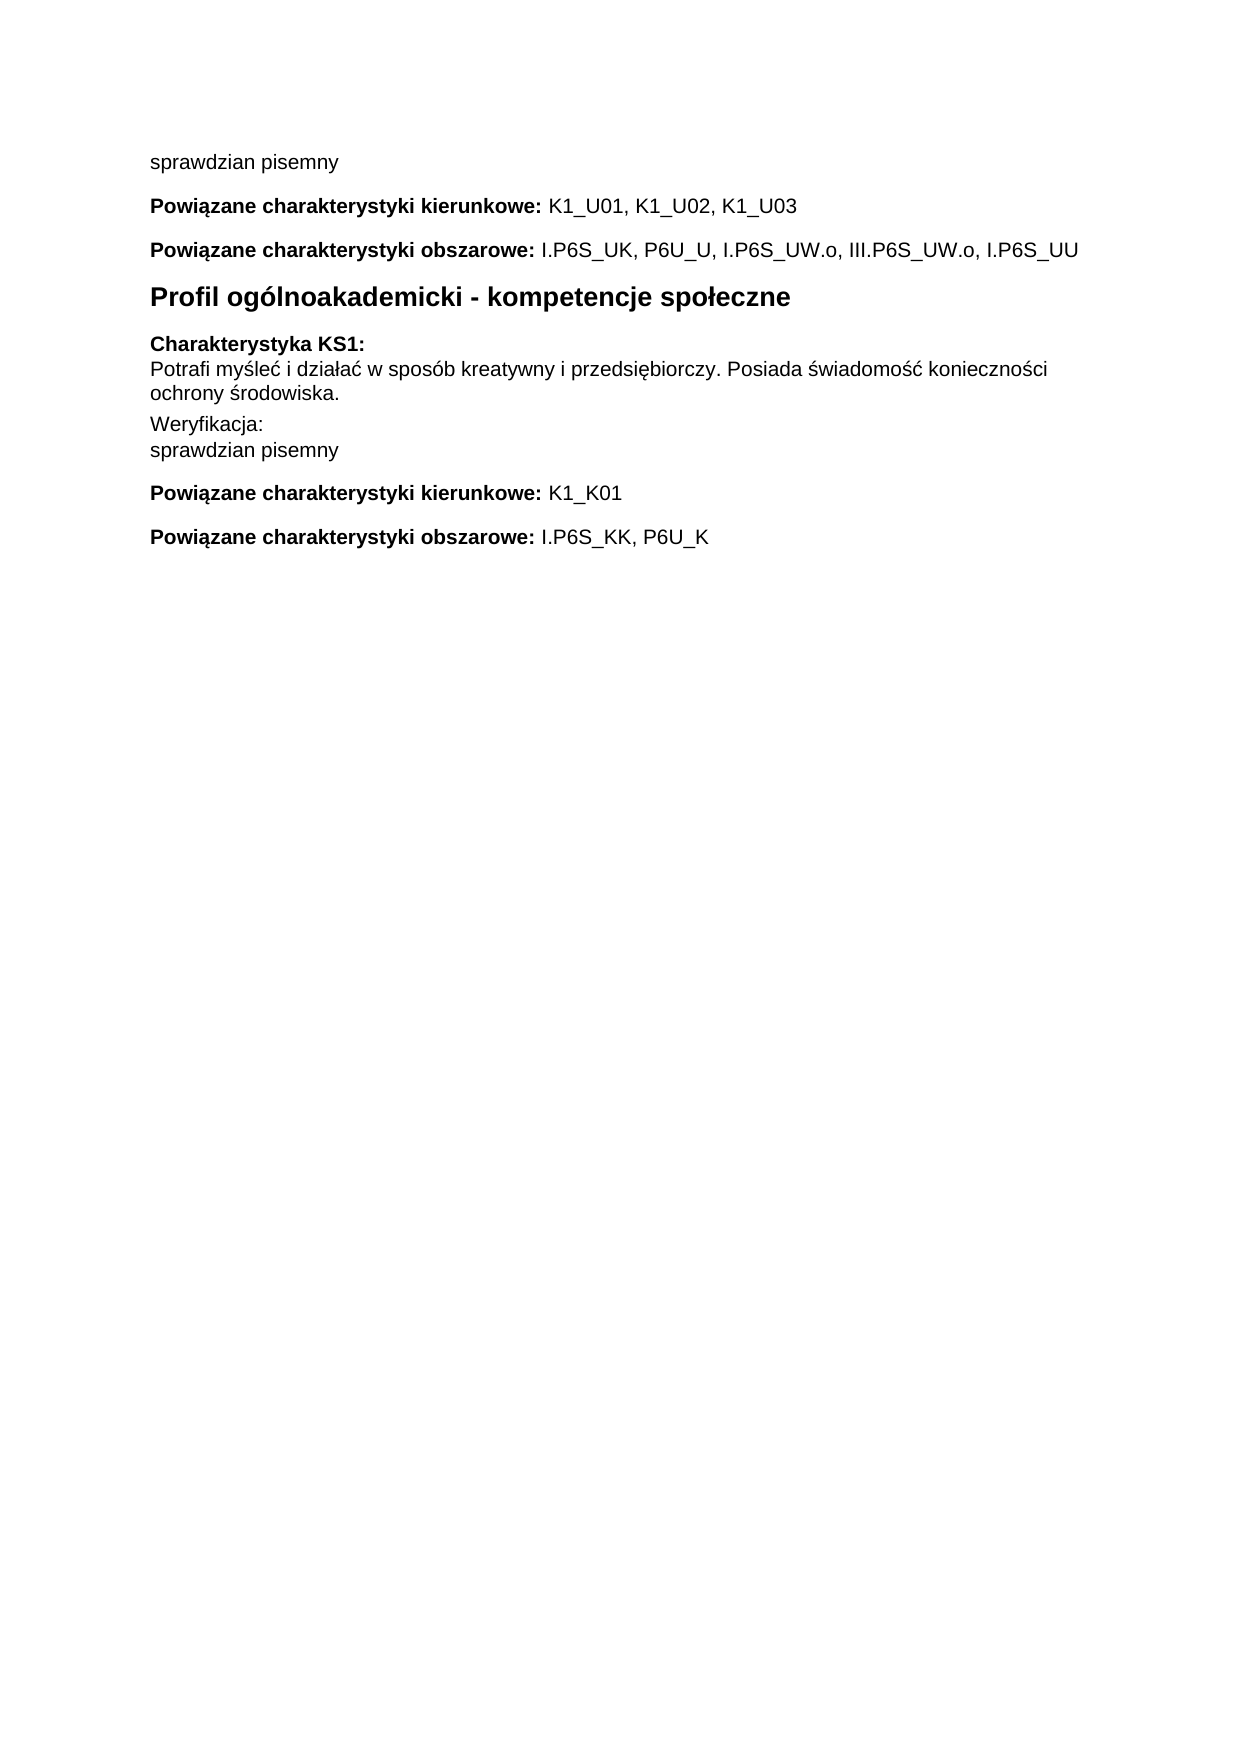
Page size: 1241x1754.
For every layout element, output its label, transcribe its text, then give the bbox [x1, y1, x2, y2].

text Potrafi myśleć i działać w sposób kreatywny i przedsiębiorczy. Posiada świadomość konieczności ochrony środowiska. [150, 357, 1090, 405]
text Charakterystyka KS1: [150, 332, 1090, 356]
text Weryfikacja: [150, 411, 1090, 435]
text Powiązane charakterystyki obszarowe: I.P6S_KK, P6U_K [150, 525, 1090, 549]
text Powiązane charakterystyki kierunkowe: K1_K01 [150, 481, 1090, 505]
text sprawdzian pisemny [150, 437, 1090, 461]
text Powiązane charakterystyki obszarowe: I.P6S_UK, P6U_U, I.P6S_UW.o, III.P6S_UW.o, I.P6S_UU [150, 237, 1090, 261]
text Powiązane charakterystyki kierunkowe: K1_U01, K1_U02, K1_U03 [150, 194, 1090, 218]
text sprawdzian pisemny [150, 150, 1090, 174]
subtitle Profil ogólnoakademicki - kompetencje społeczne [150, 281, 1090, 312]
